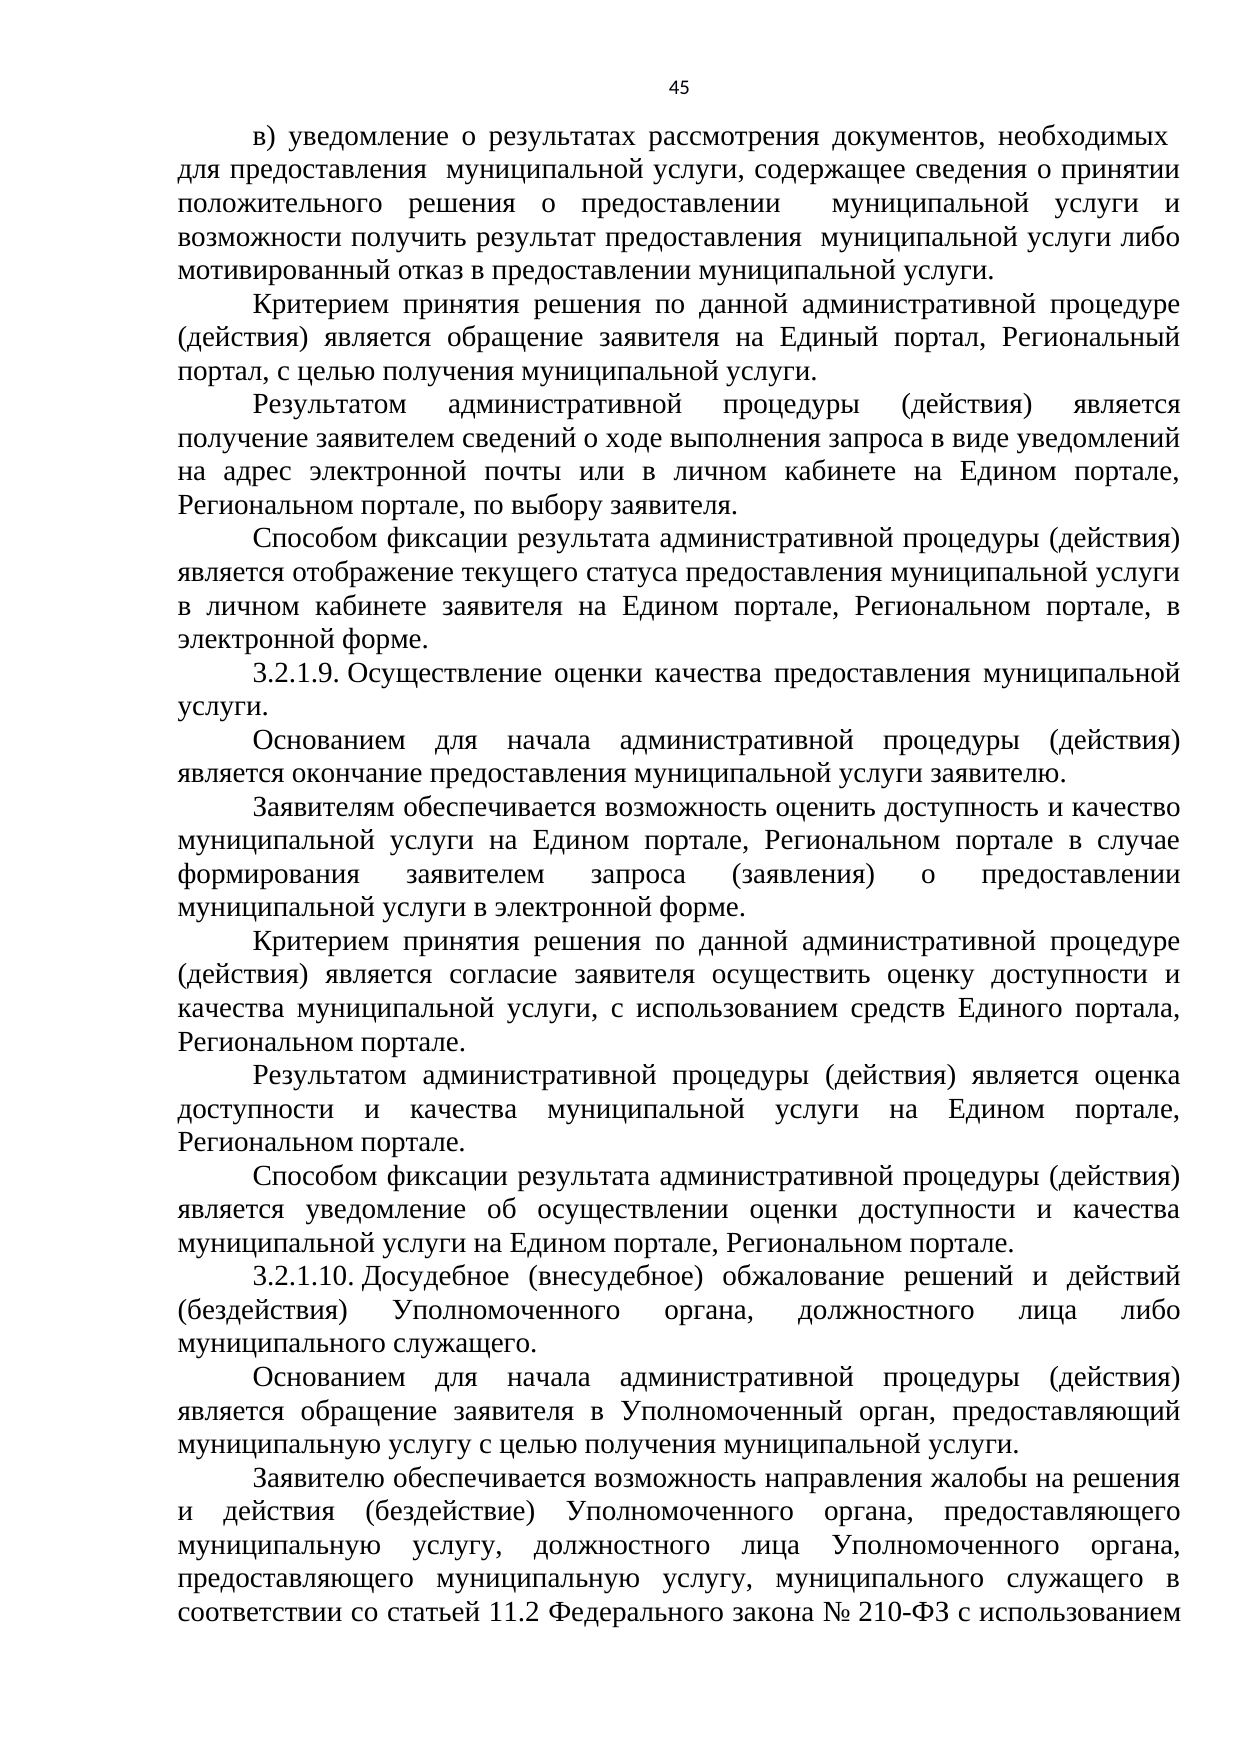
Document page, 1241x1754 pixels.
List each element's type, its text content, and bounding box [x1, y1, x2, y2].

text Критерием принятия решения по данной административной процедуре (действия) является обращение заявителя на Единый портал, Региональный портал, с целью получения муниципальной услуги. [177, 286, 1181, 386]
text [177, 1460, 1181, 1627]
text 3.2.1.9. Осуществление оценки качества предоставления муниципальной услуги. [177, 655, 1181, 722]
text Способом фиксации результата административной процедуры (действия) является отображение текущего статуса предоставления муниципальной услуги в личном кабинете заявителя на Едином портале, Региональном портале, в электронной форме. [177, 521, 1181, 655]
text в) уведомление о результатах рассмотрения документов, необходимых для предоставления муниципальной услуги, содержащее сведения о принятии положительного решения о предоставлении муниципальной услуги и возможности получить результат предоставления муниципальной услуги либо мотивированный отказ в предоставлении муниципальной услуги. [177, 118, 1181, 286]
text 3.2.1.10. Досудебное (внесудебное) обжалование решений и действий (бездействия) Уполномоченного органа, должностного лица либо муниципального служащего. [177, 1258, 1181, 1359]
text Способом фиксации результата административной процедуры (действия) является уведомление об осуществлении оценки доступности и качества муниципальной услуги на Едином портале, Региональном портале. [177, 1158, 1181, 1258]
text Результатом административной процедуры (действия) является оценка доступности и качества муниципальной услуги на Едином портале, Региональном портале. [177, 1057, 1181, 1158]
text Основанием для начала административной процедуры (действия) является обращение заявителя в Уполномоченный орган, предоставляющий муниципальную услугу с целью получения муниципальной услуги. [177, 1359, 1181, 1460]
text Результатом административной процедуры (действия) является получение заявителем сведений о ходе выполнения запроса в виде уведомлений на адрес электронной почты или в личном кабинете на Едином портале, Региональном портале, по выбору заявителя. [177, 386, 1181, 521]
text Критерием принятия решения по данной административной процедуре (действия) является согласие заявителя осуществить оценку доступности и качества муниципальной услуги, с использованием средств Единого портала, Региональном портале. [177, 923, 1181, 1057]
text Заявителям обеспечивается возможность оценить доступность и качество муниципальной услуги на Едином портале, Региональном портале в случае формирования заявителем запроса (заявления) о предоставлении муниципальной услуги в электронной форме. [177, 789, 1181, 923]
text Основанием для начала административной процедуры (действия) является окончание предоставления муниципальной услуги заявителю. [177, 722, 1181, 789]
